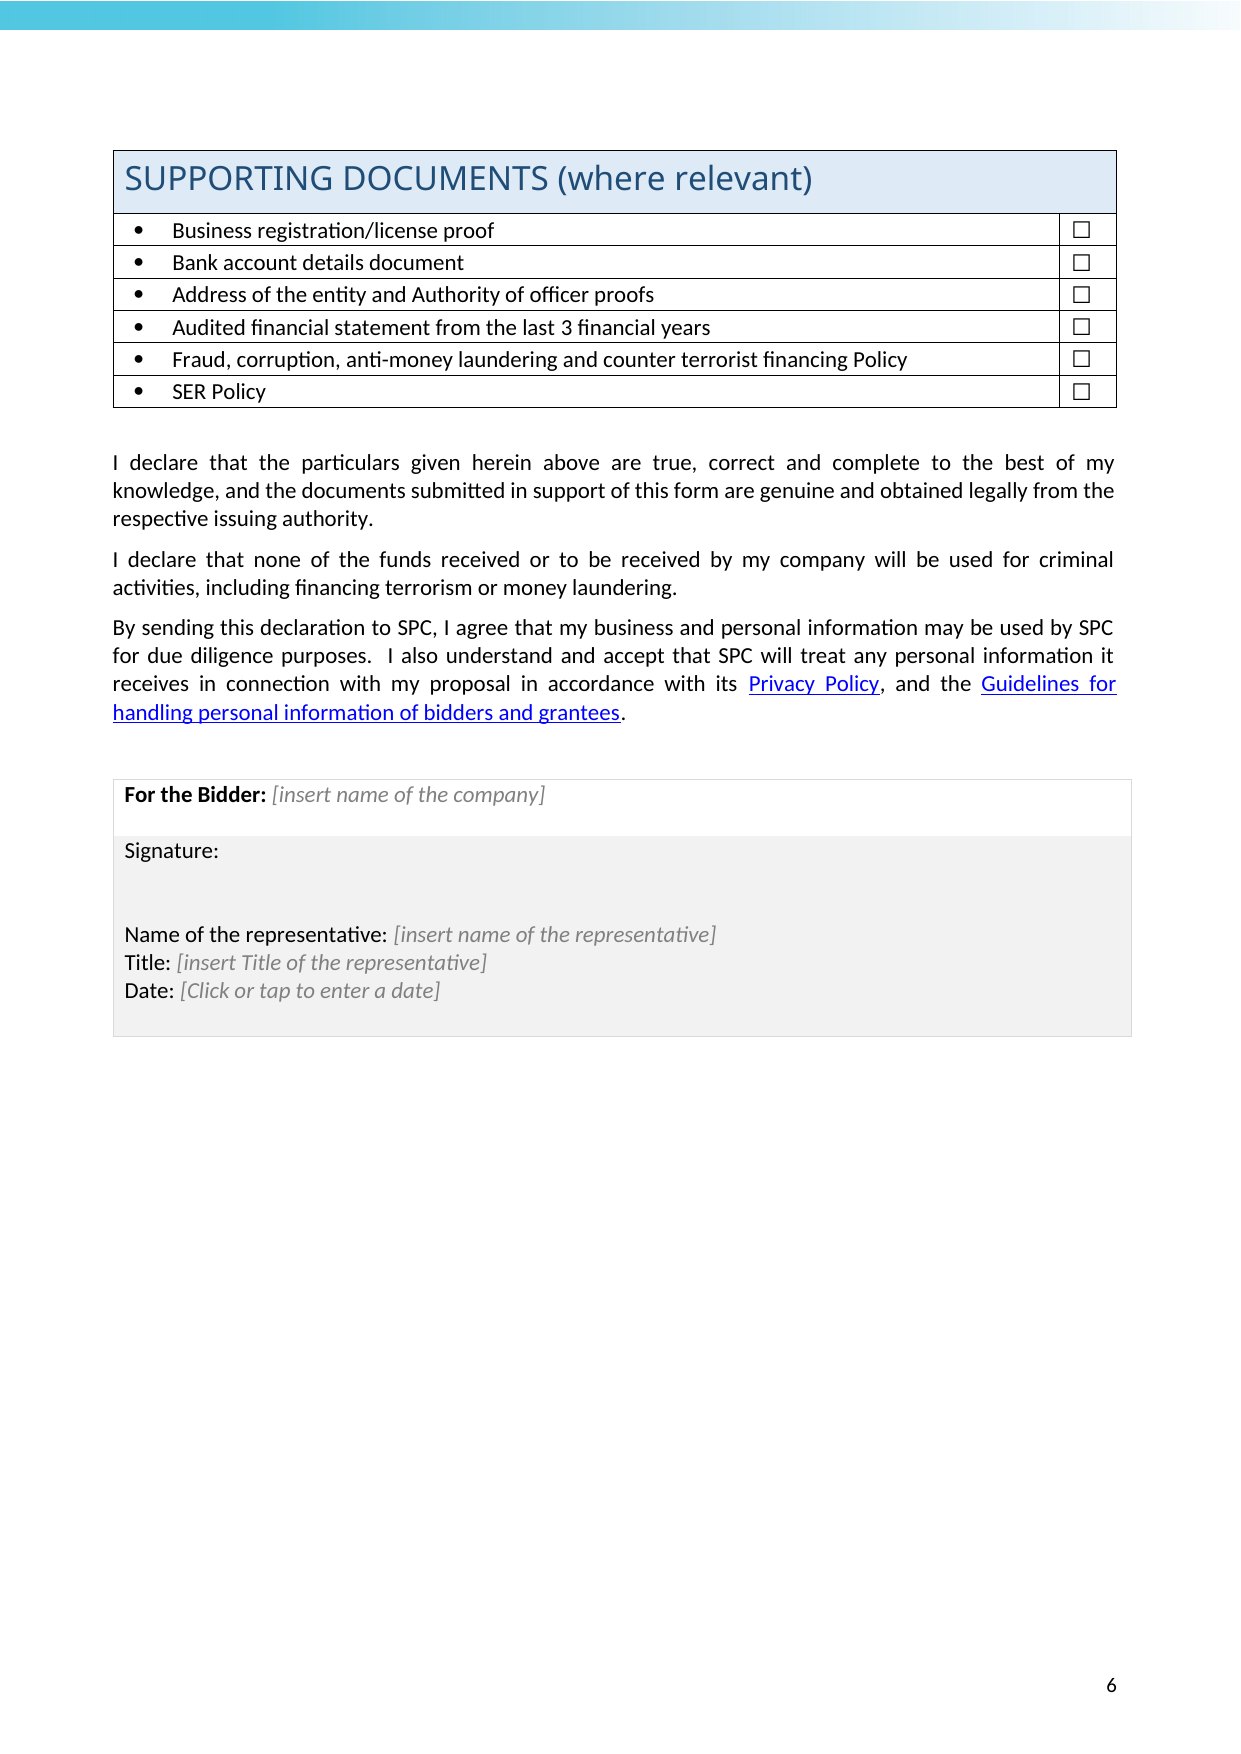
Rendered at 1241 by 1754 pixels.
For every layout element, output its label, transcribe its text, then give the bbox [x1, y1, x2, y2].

table_cell ☐ [1060, 343, 1116, 374]
table_cell Business registration/license proof [114, 214, 1059, 245]
table_cell Address of the entity and Authority of officer proofs [114, 279, 1059, 310]
text I declare that the particulars given herein above are true, correct and complete to the best of my knowledge, and the documents submitted in support of this form are genuine and obtained legally from the respective issuing authority. [112, 448, 1116, 532]
table_header SUPPORTING DOCUMENTS (where relevant) [114, 151, 1116, 213]
table_cell SER Policy [114, 376, 1059, 407]
table_header For the Bidder: [114, 780, 1131, 836]
table_cell Audited financial statement from the last financial years [114, 311, 1059, 342]
table_cell Fraud, corruption, anti-money laundering and counter terrorist financing Policy [114, 343, 1059, 374]
table_cell Bank account details document [114, 246, 1059, 278]
text I declare that none of the funds received or to be received by my company will be used for criminal activities, including financing terrorism or money laundering. [112, 545, 1116, 601]
table_cell ☐ [1060, 311, 1116, 342]
table_cell ☐ [1060, 376, 1116, 407]
table_cell ☐ [1060, 279, 1116, 310]
table_cell Date: [114, 976, 1131, 1036]
picture [0, 1, 1241, 30]
table_cell ☐ [1060, 246, 1116, 278]
table_cell Name of the representative: Title: [114, 836, 1131, 976]
text By sending this declaration to SPC, I agree that my business and personal information may be used by SPC for due diligence purposes. I also understand and accept that SPC will treat any personal information it receives in connection with my proposal in accordance with its Privacy Policy, and the Guidelines for handling personal information of bidders and grantees. [112, 613, 1116, 726]
table_cell ☐ [1060, 214, 1116, 245]
